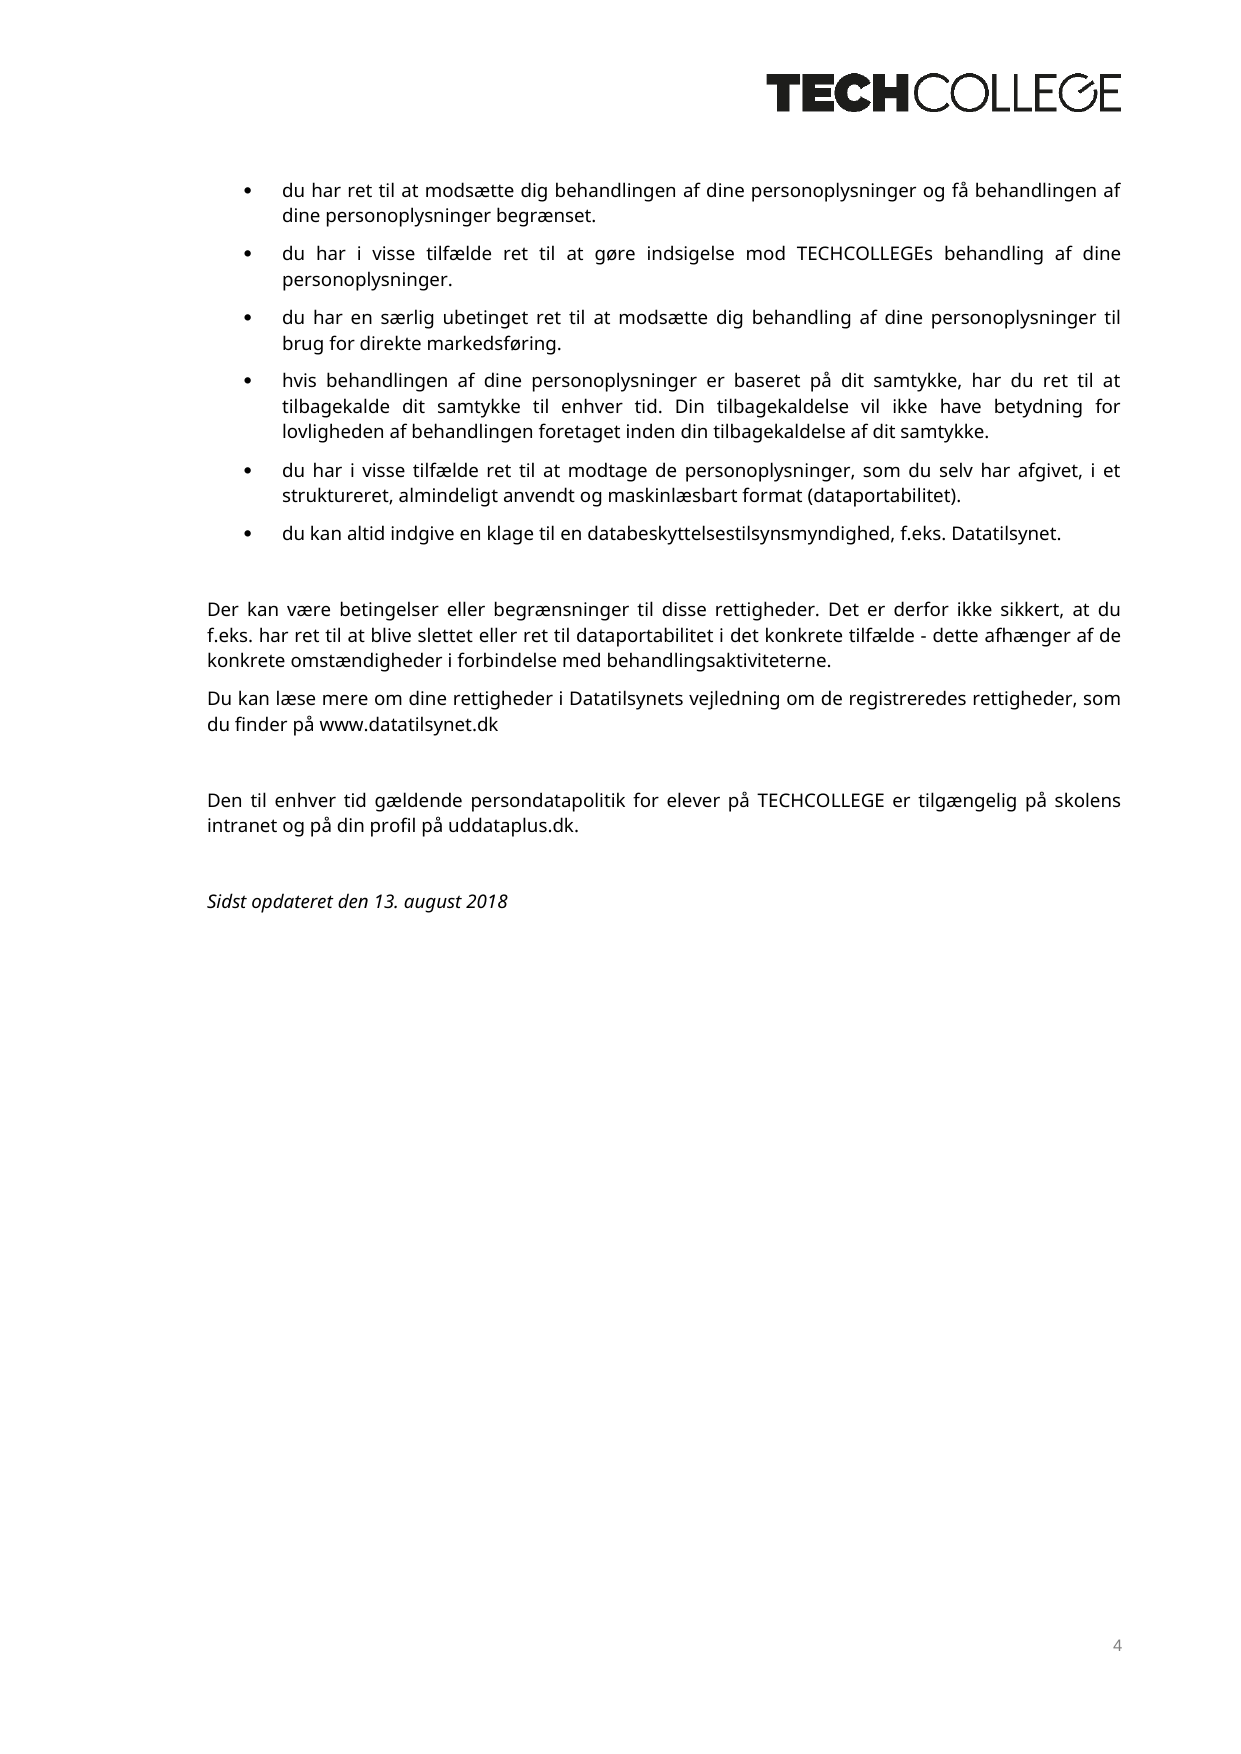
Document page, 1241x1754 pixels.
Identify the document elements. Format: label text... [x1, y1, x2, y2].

list du har i visse tilfælde ret til at gøre indsigelse mod TECHCOLLEGEs behandling af dine personoplysninger. [244, 241, 1122, 292]
list Sidst opdateret den 13. august 2018 [118, 889, 1122, 914]
list du har en særlig ubetinget ret til at modsætte dig behandling af dine personoplysninger til brug for direkte markedsføring. [244, 304, 1122, 355]
list Du kan læse mere om dine rettigheder i Datatilsynets vejledning om de registreredes rettigheder, som du finder på www.datatilsynet.dk [207, 686, 1122, 737]
list du kan altid indgive en klage til en databeskyttelsestilsynsmyndighed, f.eks. Datatilsynet. [244, 520, 1122, 546]
list Den til enhver tid gældende persondatapolitik for elever på TECHCOLLEGE er tilgængelig på skolens intranet og på din profil på uddataplus.dk. [207, 787, 1122, 838]
list hvis behandlingen af dine personoplysninger er baseret på dit samtykke, har du ret til at tilbagekalde dit samtykke til enhver tid. Din tilbagekaldelse vil ikke have betydning for lovligheden af behandlingen foretaget inden din tilbagekaldelse af dit samtykke. [244, 368, 1122, 444]
list Der kan være betingelser eller begrænsninger til disse rettigheder. Det er derfor ikke sikkert, at du f.eks. har ret til at blive slettet eller ret til dataportabilitet i det konkrete tilfælde - dette afhænger af de konkrete omstændigheder i forbindelse med behandlingsaktiviteterne. [207, 596, 1122, 673]
picture [766, 73, 1121, 112]
list du har i visse tilfælde ret til at modtage de personoplysninger, som du selv har afgivet, i et struktureret, almindeligt anvendt og maskinlæsbart format (dataportabilitet). [244, 457, 1122, 508]
list du har ret til at modsætte dig behandlingen af dine personoplysninger og få behandlingen af dine personoplysninger begrænset. [244, 177, 1122, 228]
